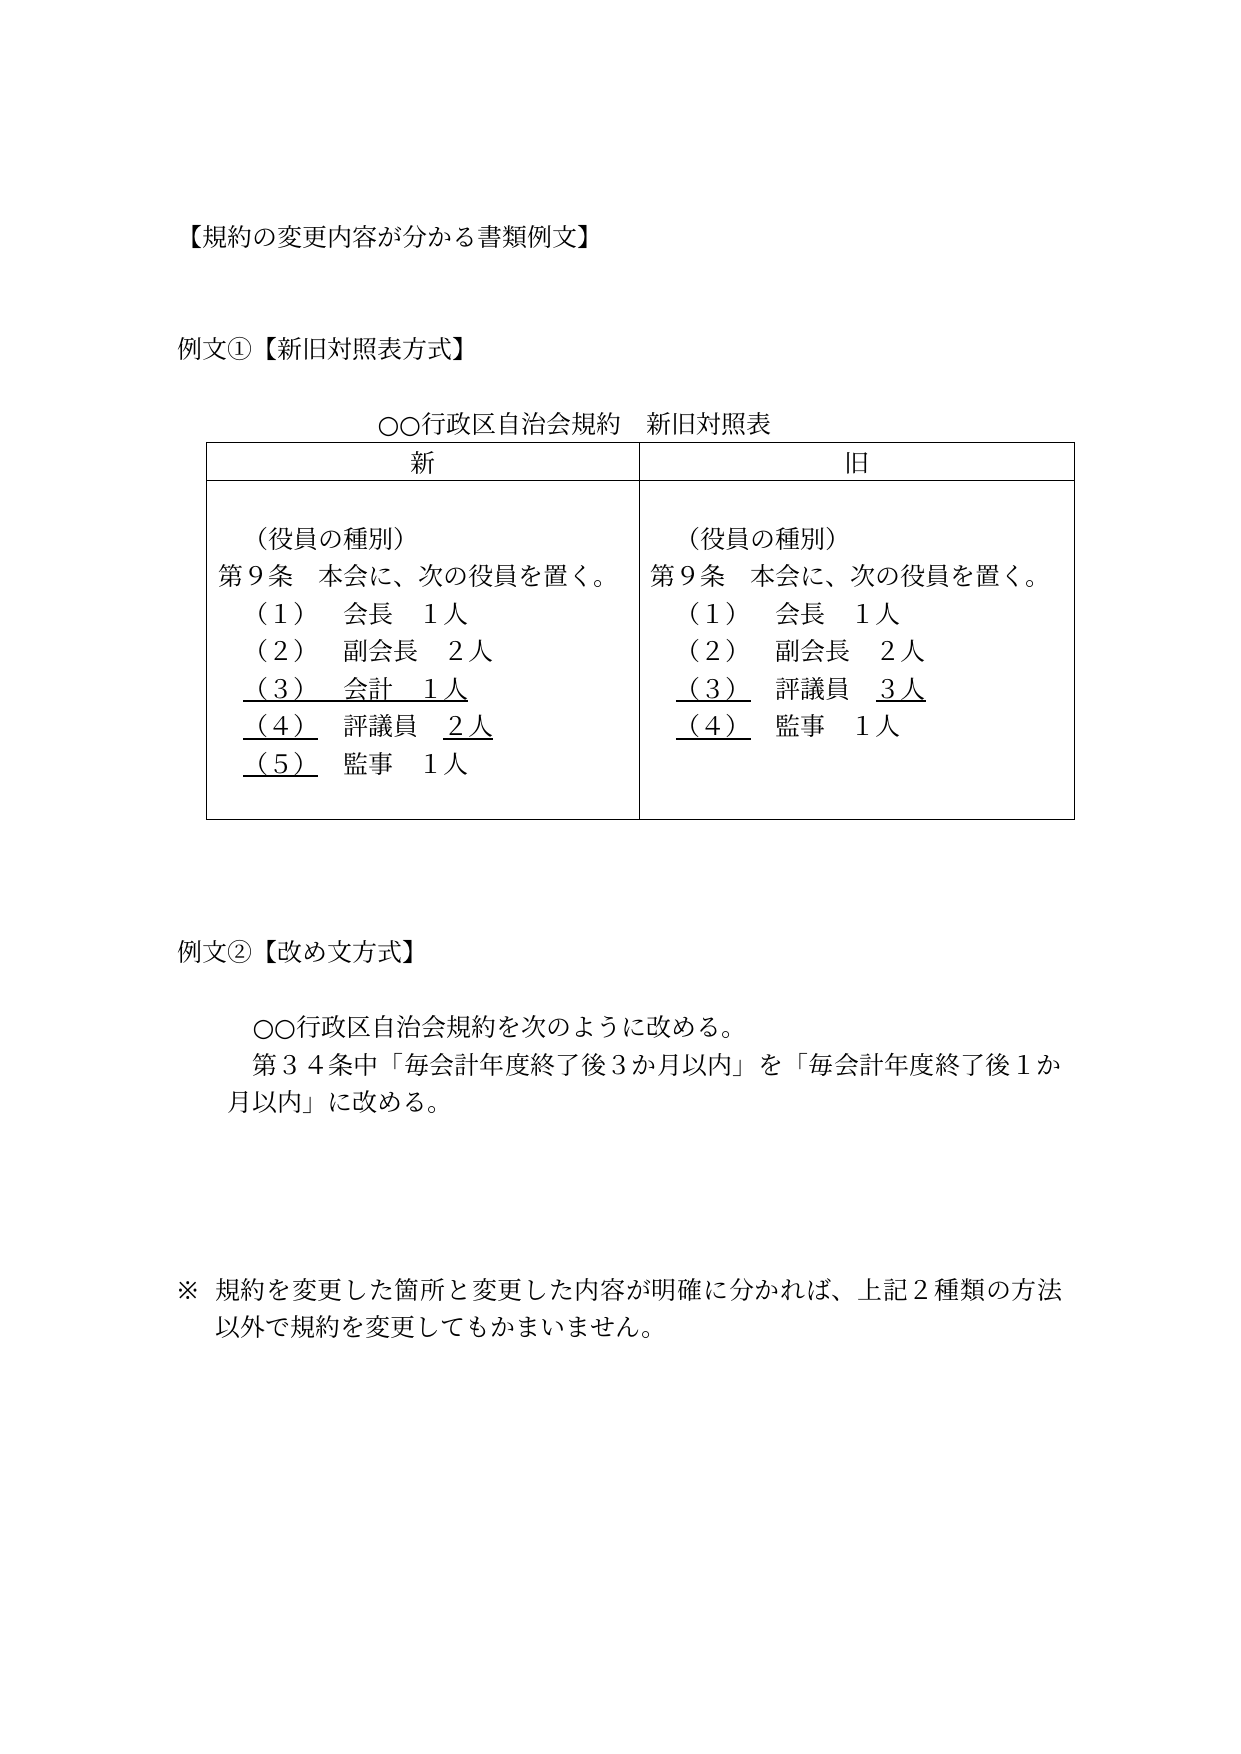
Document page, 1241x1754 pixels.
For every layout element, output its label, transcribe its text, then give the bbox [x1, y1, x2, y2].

table_header 新 [207, 443, 639, 480]
table_cell （役員の種別） 第９条 本会に、次の役員を置く。 （１） 会長 １人 （２） 副会長 ２人 （３） 会計 １人 （４） 評議員 ２人 （５） 監事 １人 [207, 481, 639, 819]
text 第３４条中「毎会計年度終了後３か月以内」を「毎会計年度終了後１か月以内」に改める。 [227, 1045, 1063, 1120]
text 例文①【新旧対照表方式】 [177, 329, 1063, 367]
table_cell （役員の種別） 第９条 本会に、次の役員を置く。 （１） 会長 １人 （２） 副会長 ２人 （３） 評議員 ３人 （４） 監事 １人 [640, 481, 1074, 819]
text ○○行政区自治会規約を次のように改める。 [177, 1007, 1063, 1045]
list 規約を変更した箇所と変更した内容が明確に分かれば、上記２種類の方法以外で規約を変更してもかまいません。 [177, 1270, 1063, 1345]
table_header 旧 [640, 443, 1074, 480]
text 【規約の変更内容が分かる書類例文】 [177, 217, 1063, 254]
text ○○行政区自治会規約 新旧対照表 [177, 404, 1063, 442]
text 例文②【改め文方式】 [177, 932, 1063, 970]
